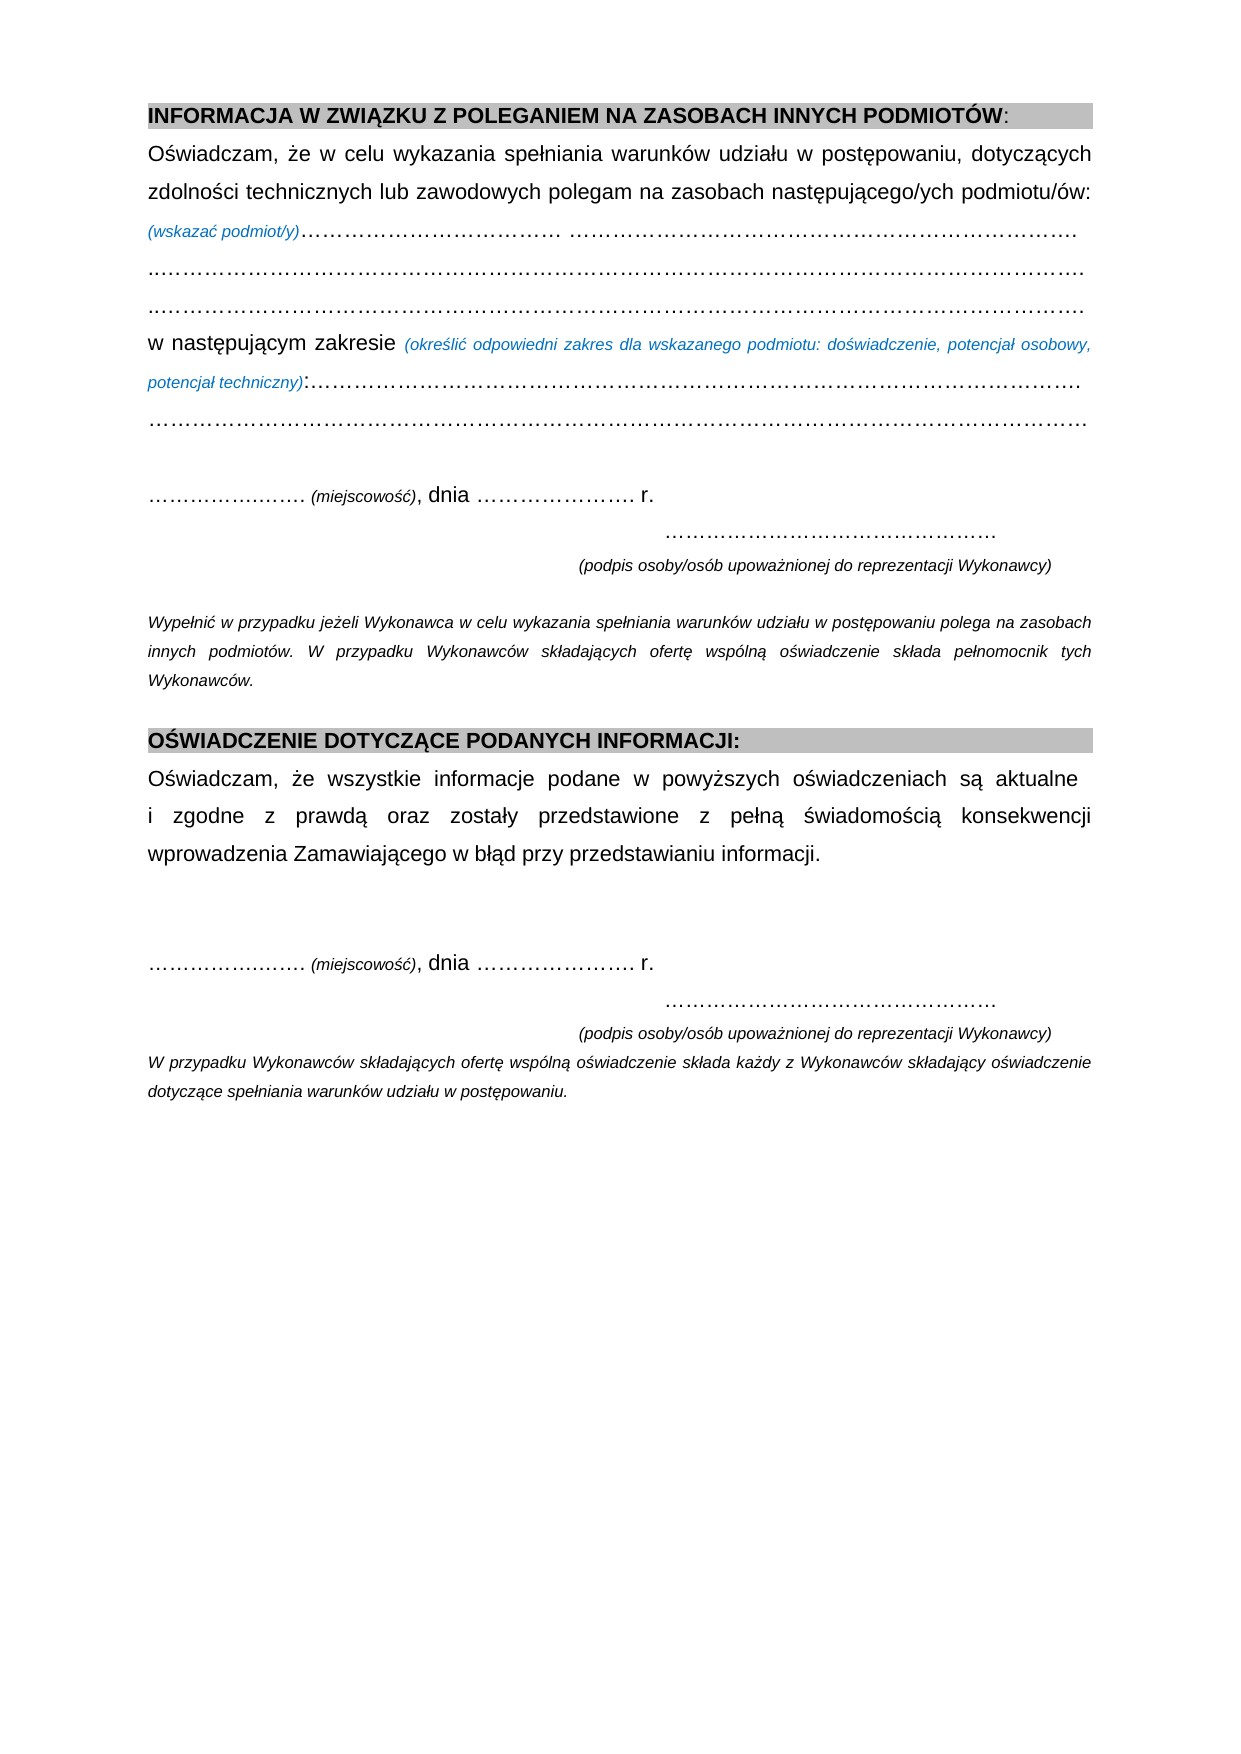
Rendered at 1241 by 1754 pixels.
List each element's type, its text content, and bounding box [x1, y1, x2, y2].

text (podpis osoby/osób upoważnionej do reprezentacji Wykonawcy) [148, 555, 1093, 574]
text ..………………………………………………………………………………………………………………. [148, 255, 1093, 280]
text ..………………………………………………………………………………………………………………. [148, 292, 1093, 318]
text ………………………………………… [148, 519, 1093, 543]
text INFORMACJA W ZWIĄZKU Z POLEGANIEM NA ZASOBACH INNYCH PODMIOTÓW: [148, 103, 1093, 129]
text W przypadku Wykonawców składających ofertę wspólną oświadczenie składa każdy z Wykonawców składający oświadczenie dotyczące spełniania warunków udziału w postępowaniu. [148, 1053, 1093, 1101]
text w następującym zakresie (określić odpowiedni zakres dla wskazanego podmiotu: doświadczenie, potencjał osobowy, potencjał techniczny):……………………………………………………………………………………………. [148, 330, 1093, 393]
text …………….……. (miejscowość), dnia …………………. r. [148, 950, 1093, 975]
text Wypełnić w przypadku jeżeli Wykonawca w celu wykazania spełniania warunków udziału w postępowaniu polega na zasobach innych podmiotów. W przypadku Wykonawców składających ofertę wspólną oświadczenie składa pełnomocnik tych Wykonawców. [148, 613, 1093, 689]
text …………….……. (miejscowość), dnia …………………. r. [148, 482, 1093, 507]
text (podpis osoby/osób upoważnionej do reprezentacji Wykonawcy) [148, 1024, 1093, 1043]
text ………………………………………………………………………………………………………………… [148, 406, 1093, 431]
text OŚWIADCZENIE DOTYCZĄCE PODANYCH INFORMACJI: [148, 728, 1093, 753]
text Oświadczam, że wszystkie informacje podane w powyższych oświadczeniach są aktualne i zgodne z prawdą oraz zostały przedstawione z pełną świadomością konsekwencji wprowadzenia Zamawiającego w błąd przy przedstawianiu informacji. [148, 766, 1093, 866]
text ………………………………………… [148, 988, 1093, 1012]
text Oświadczam, że w celu wykazania spełniania warunków udziału w postępowaniu, dotyczących zdolności technicznych lub zawodowych polegam na zasobach następującego/ych podmiotu/ów: (wskazać podmiot/y)……………………………… ……………………………………………………………. [148, 141, 1093, 242]
